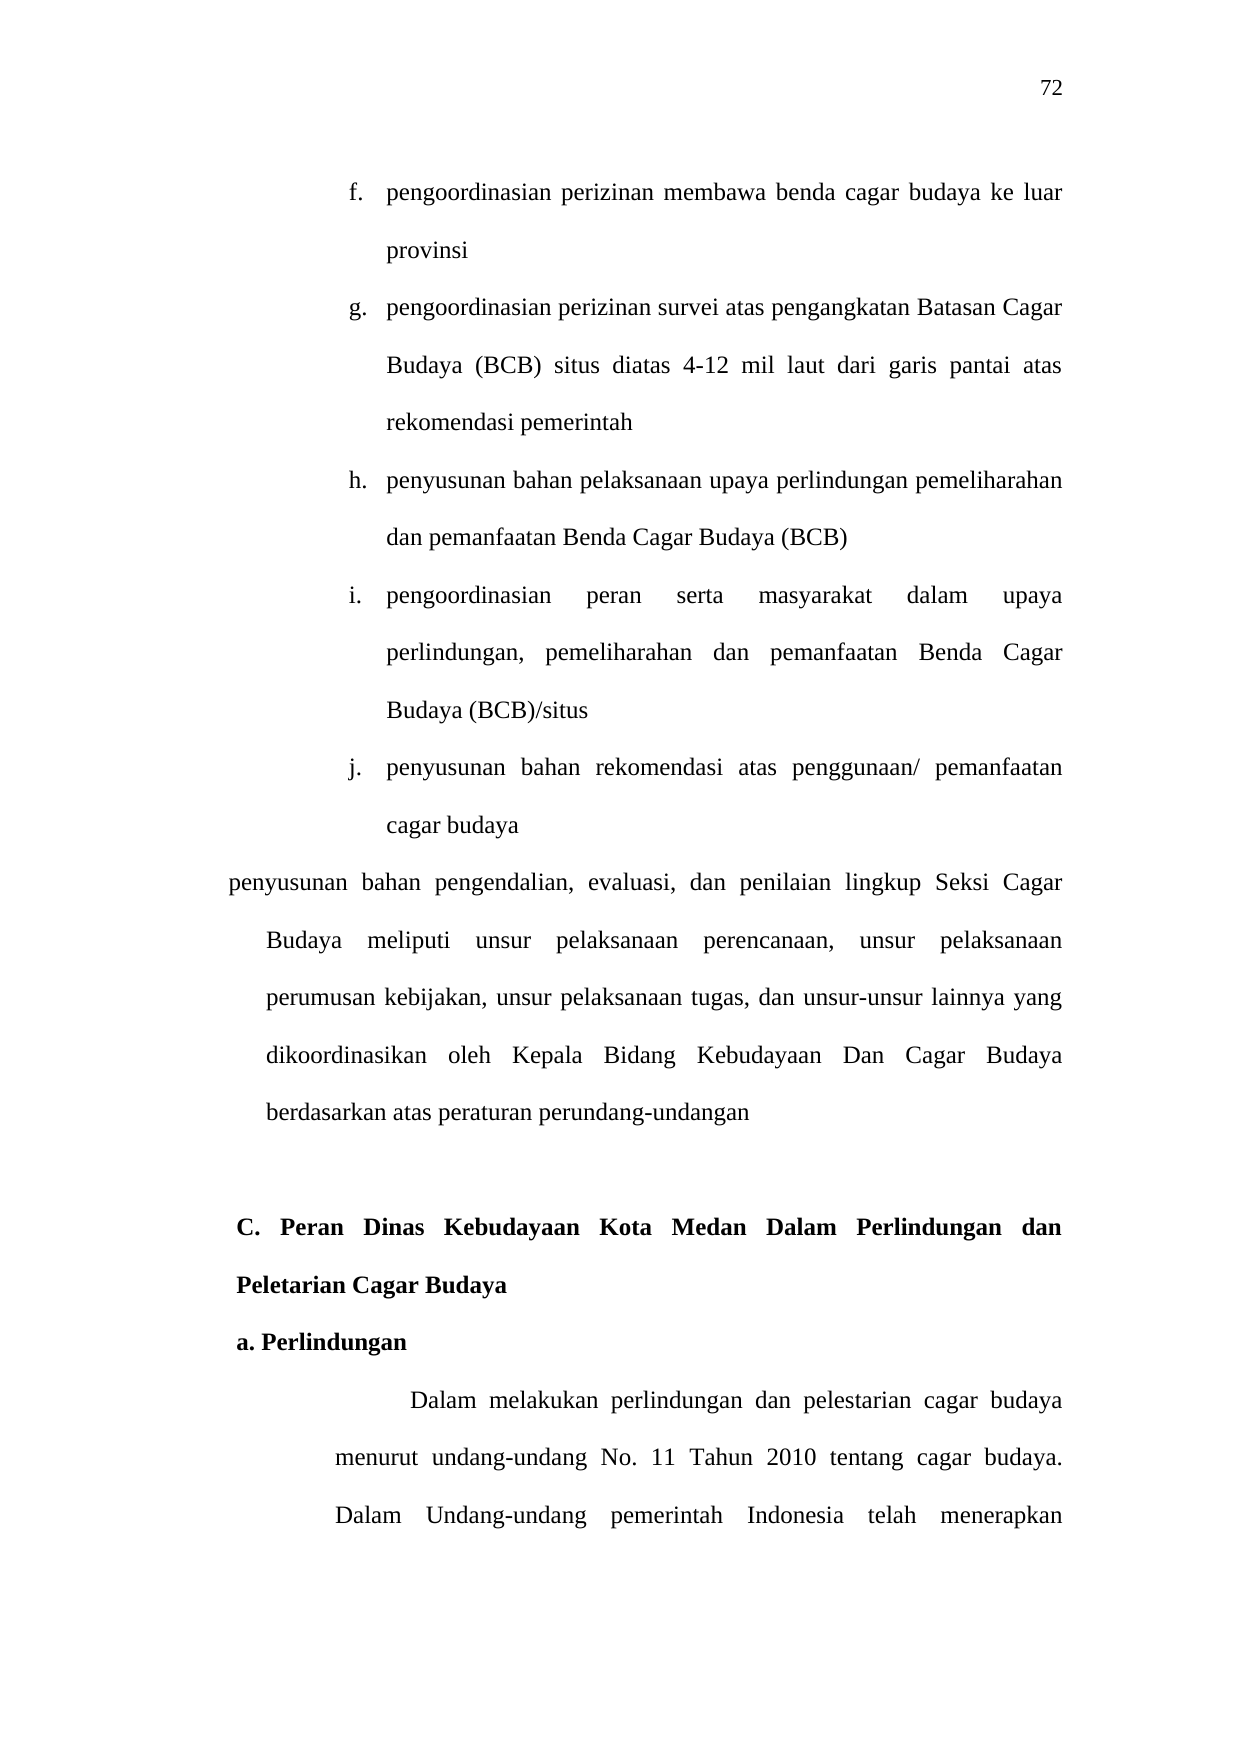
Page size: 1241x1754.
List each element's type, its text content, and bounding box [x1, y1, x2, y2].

text penyusunan bahan pengendalian, evaluasi, dan penilaian lingkup Seksi Cagar Budaya meliputi unsur pelaksanaan perencanaan, unsur pelaksanaan perumusan kebijakan, unsur pelaksanaan tugas, dan unsur-unsur lainnya yang dikoordinasikan oleh Kepala Bidang Kebudayaan Dan Cagar Budaya berdasarkan atas peraturan perundang-undangan [228, 867, 1063, 1126]
list penyusunan bahan pelaksanaan upaya perlindungan pemeliharahan dan pemanfaatan Benda Cagar Budaya (BCB) [349, 465, 1063, 551]
text a. Perlindungan [236, 1327, 1063, 1356]
text C. Peran Dinas Kebudayaan Kota Medan Dalam Perlindungan dan Peletarian Cagar Budaya [236, 1212, 1063, 1298]
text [335, 1385, 1063, 1528]
list pengoordinasian peran serta masyarakat dalam upaya perlindungan, pemeliharahan dan pemanfaatan Benda Cagar Budaya (BCB)/situs [349, 580, 1063, 723]
list penyusunan bahan rekomendasi atas penggunaan/ pemanfaatan cagar budaya [349, 752, 1063, 838]
list pengoordinasian perizinan membawa benda cagar budaya ke luar provinsi [349, 177, 1063, 263]
list pengoordinasian perizinan survei atas pengangkatan Batasan Cagar Budaya (BCB) situs diatas 4-12 mil laut dari garis pantai atas rekomendasi pemerintah [349, 292, 1063, 436]
